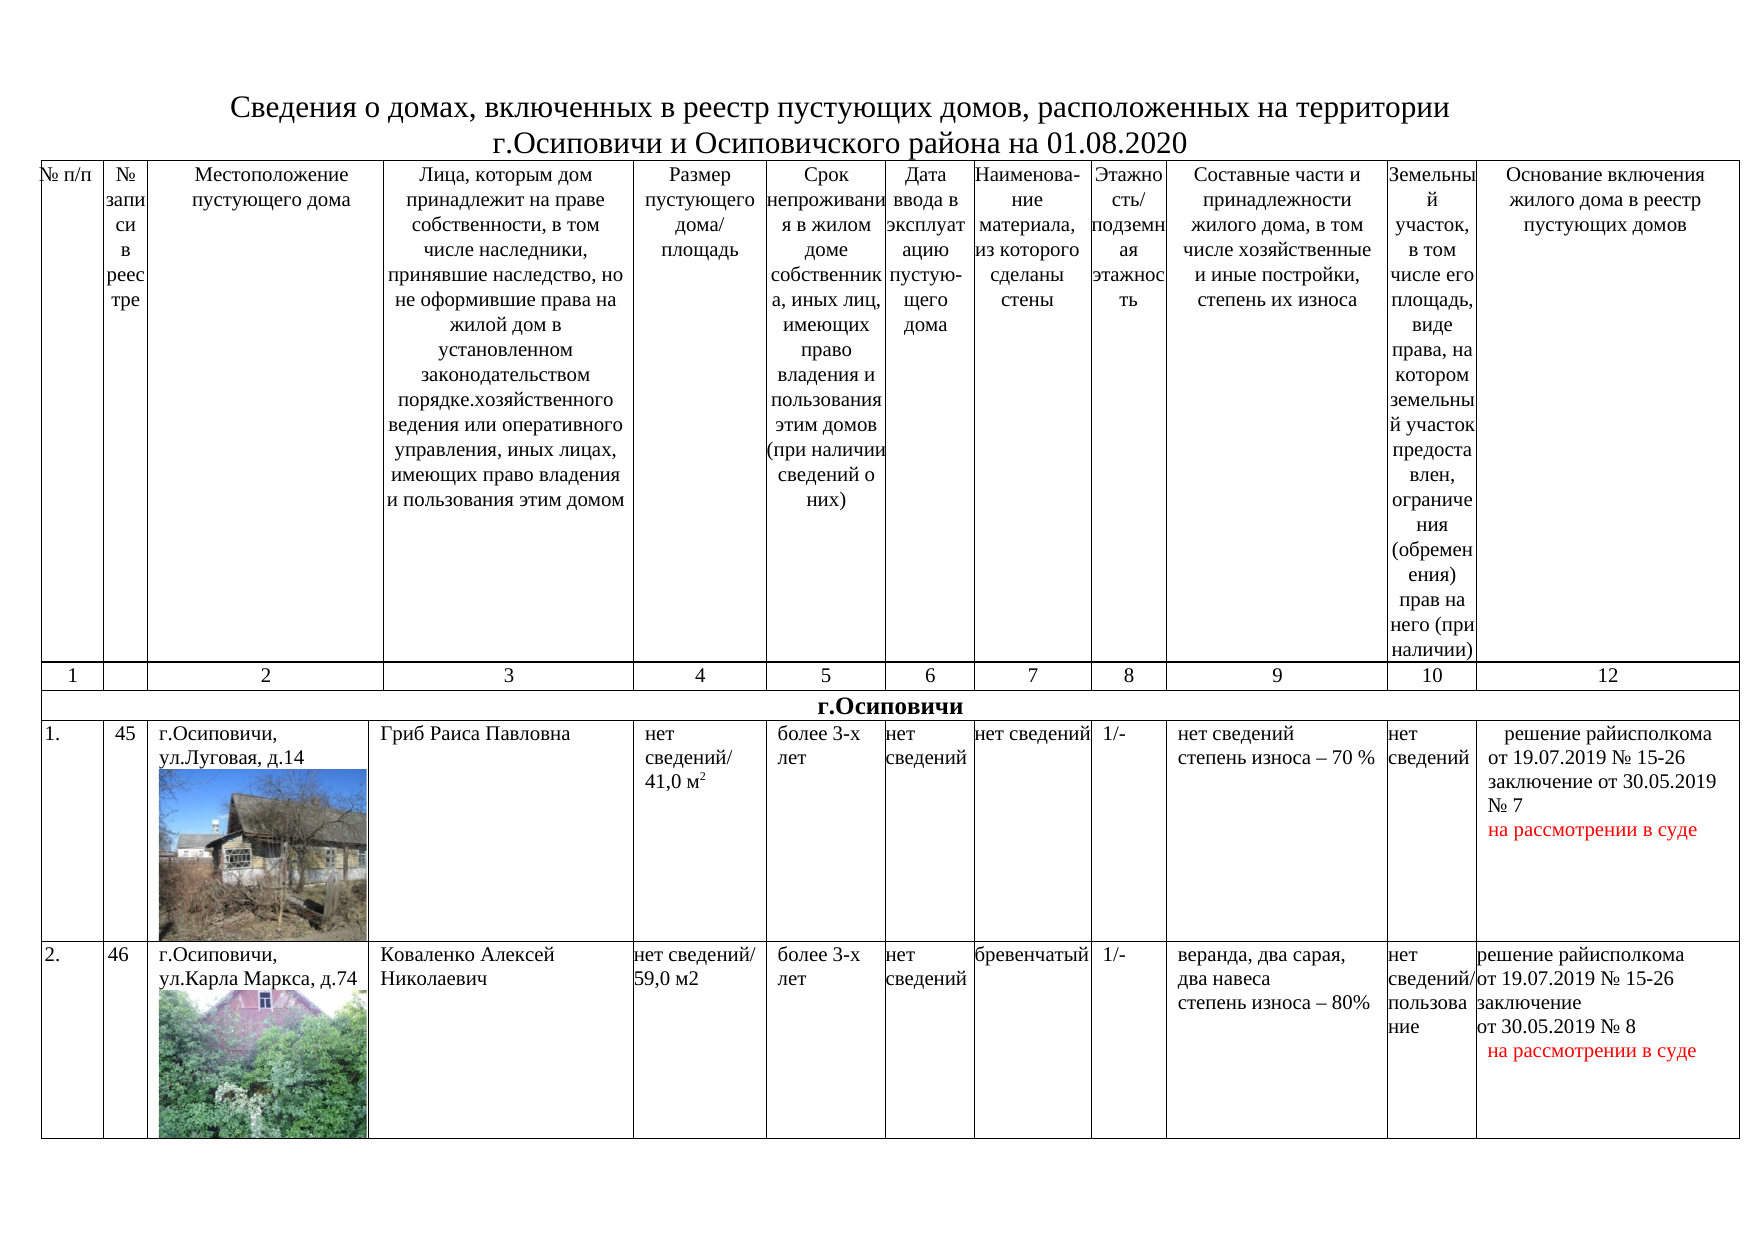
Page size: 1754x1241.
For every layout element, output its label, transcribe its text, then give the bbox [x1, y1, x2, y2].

table_cell 10 [1388, 663, 1476, 690]
table_header Основание включения жилого дома в реестр пустующих домов [1477, 161, 1739, 661]
table_cell 1/- [1092, 942, 1166, 1138]
picture [158, 769, 367, 941]
table_cell 46 [104, 942, 147, 1138]
text г.Осиповичи и Осиповичского района на 01.08.2020 [44, 124, 1636, 160]
table_cell веранда, два сарая, два навеса степень износа – 80% [1167, 942, 1387, 1138]
table_cell 6 [886, 663, 974, 690]
table_cell нет сведений [886, 942, 974, 1138]
table_cell 8 [1092, 663, 1166, 690]
table_header Лица, которым дом принадлежит на праве собственности, в том числе наследники, принявшие наследство, но не оформившие права на жилой дом в установленном законодательством порядке.хозяйственного ведения или оперативного управления, иных лицах, имеющих право владения и пользования этим домом [384, 161, 633, 661]
table_cell 4 [634, 663, 766, 690]
table_header Этажность/ подземная этажность [1092, 161, 1166, 661]
table_header Составные части и принадлежности жилого дома, в том числе хозяйственные и иные постройки, степень их износа [1167, 161, 1387, 661]
table_header Размер пустующего дома/ площадь [634, 161, 766, 661]
table_cell более 3-х лет [767, 942, 885, 1138]
table_header Дата ввода в эксплуатацию пустую-щего дома [886, 161, 974, 661]
table_header № записи в реестре [104, 161, 147, 661]
table_cell нет сведений степень износа – 70 % [1167, 721, 1387, 941]
table_cell 1/- [1092, 721, 1166, 941]
table_cell [42, 721, 103, 941]
table_cell более 3-х лет [767, 721, 885, 941]
table_header Наименова-ние материала, из которого сделаны стены [975, 161, 1091, 661]
text Сведения о домах, включенных в реестр пустующих домов, расположенных на территории [44, 88, 1636, 124]
table_cell 12 [1477, 663, 1739, 690]
table_cell Гриб Раиса Павловна [369, 721, 633, 941]
table_cell 3 [384, 663, 633, 690]
table_cell 45 [104, 721, 147, 941]
table_cell нет сведений [886, 721, 974, 941]
picture [158, 990, 367, 1138]
table_cell г.Осиповичи [42, 691, 1739, 720]
table_cell [42, 942, 103, 1138]
table_cell г.Осиповичи, ул.Луговая, д.14 [148, 721, 368, 941]
table_cell решение райисполкома от 19.07.2019 № 15-26 заключение от 30.05.2019 № 8 на рассмотрении в суде [1477, 942, 1739, 1138]
table_cell [104, 663, 147, 690]
table_header № п/п [42, 161, 103, 661]
table_cell решение райисполкома от 19.07.2019 № 15-26 заключение от 30.05.2019 № 7 на рассмотрении в суде [1477, 721, 1739, 941]
table_cell нет сведений [975, 721, 1091, 941]
table_header Местоположение пустующего дома [148, 161, 383, 661]
table_header Срок непроживания в жилом доме собственника, иных лиц, имеющих право владения и пользования этим домов (при наличии сведений о них) [767, 161, 885, 661]
table_cell нет сведений/ 41,0 м2 [634, 721, 766, 941]
table_cell 9 [1167, 663, 1387, 690]
table_cell 5 [767, 663, 885, 690]
table_cell 7 [975, 663, 1091, 690]
table_cell г.Осиповичи, ул.Карла Маркса, д.74 [148, 942, 368, 1138]
table_cell бревенчатый [975, 942, 1091, 1138]
table_cell Коваленко Алексей Николаевич [369, 942, 633, 1138]
table_cell нет сведений/ пользование [1388, 942, 1476, 1138]
table_cell 2 [148, 663, 383, 690]
table_cell 1 [42, 663, 103, 690]
table_cell нет сведений [1388, 721, 1476, 941]
table_header Земельный участок, в том числе его площадь, виде права, на котором земельный участок предоставлен, ограничения (обременения) прав на него (при наличии) [1388, 161, 1476, 661]
table_cell нет сведений/ 59,0 м2 [634, 942, 766, 1138]
